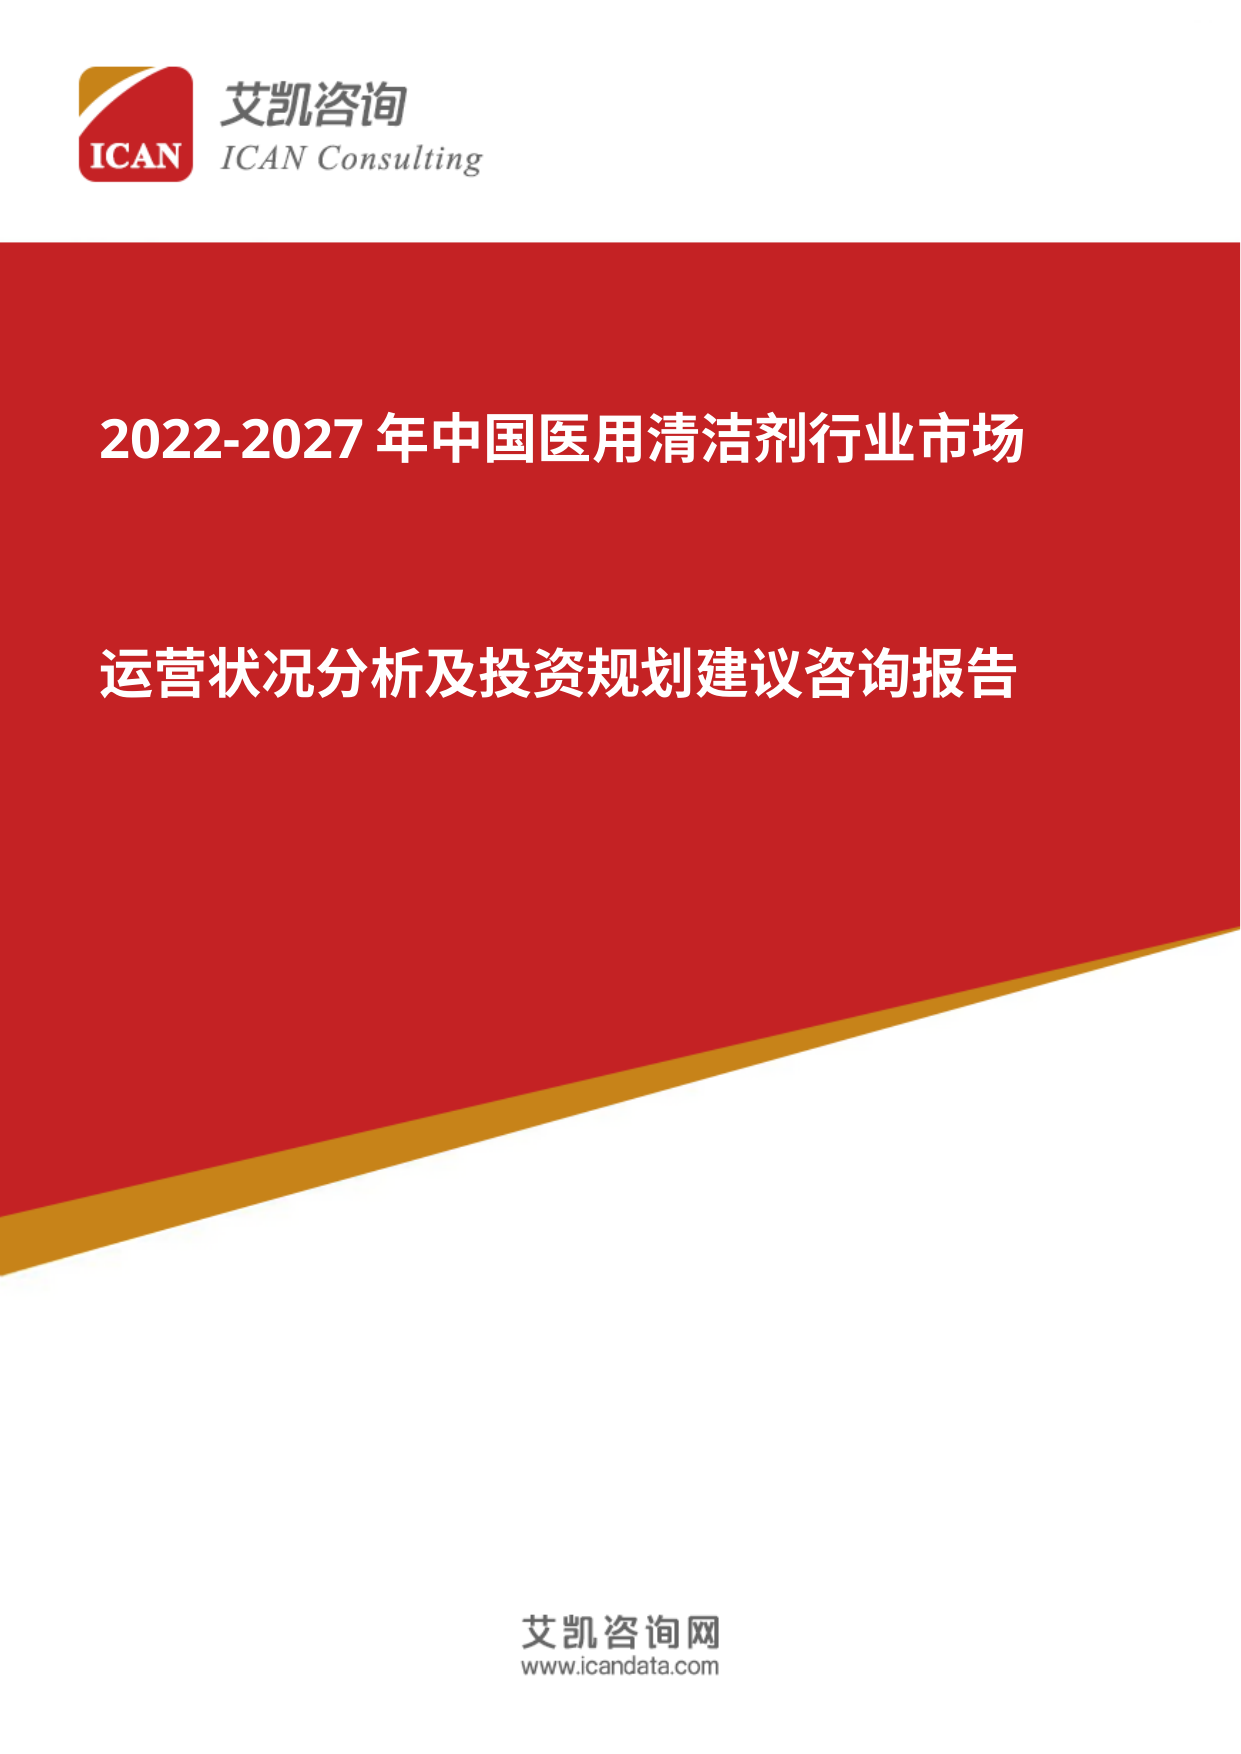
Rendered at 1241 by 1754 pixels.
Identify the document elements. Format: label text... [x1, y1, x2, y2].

picture [0, 5, 1241, 1754]
subtitle 2022-2027年中国医用清洁剂行业市场运营状况分析及投资规划建议咨询报告 [99, 386, 1053, 718]
